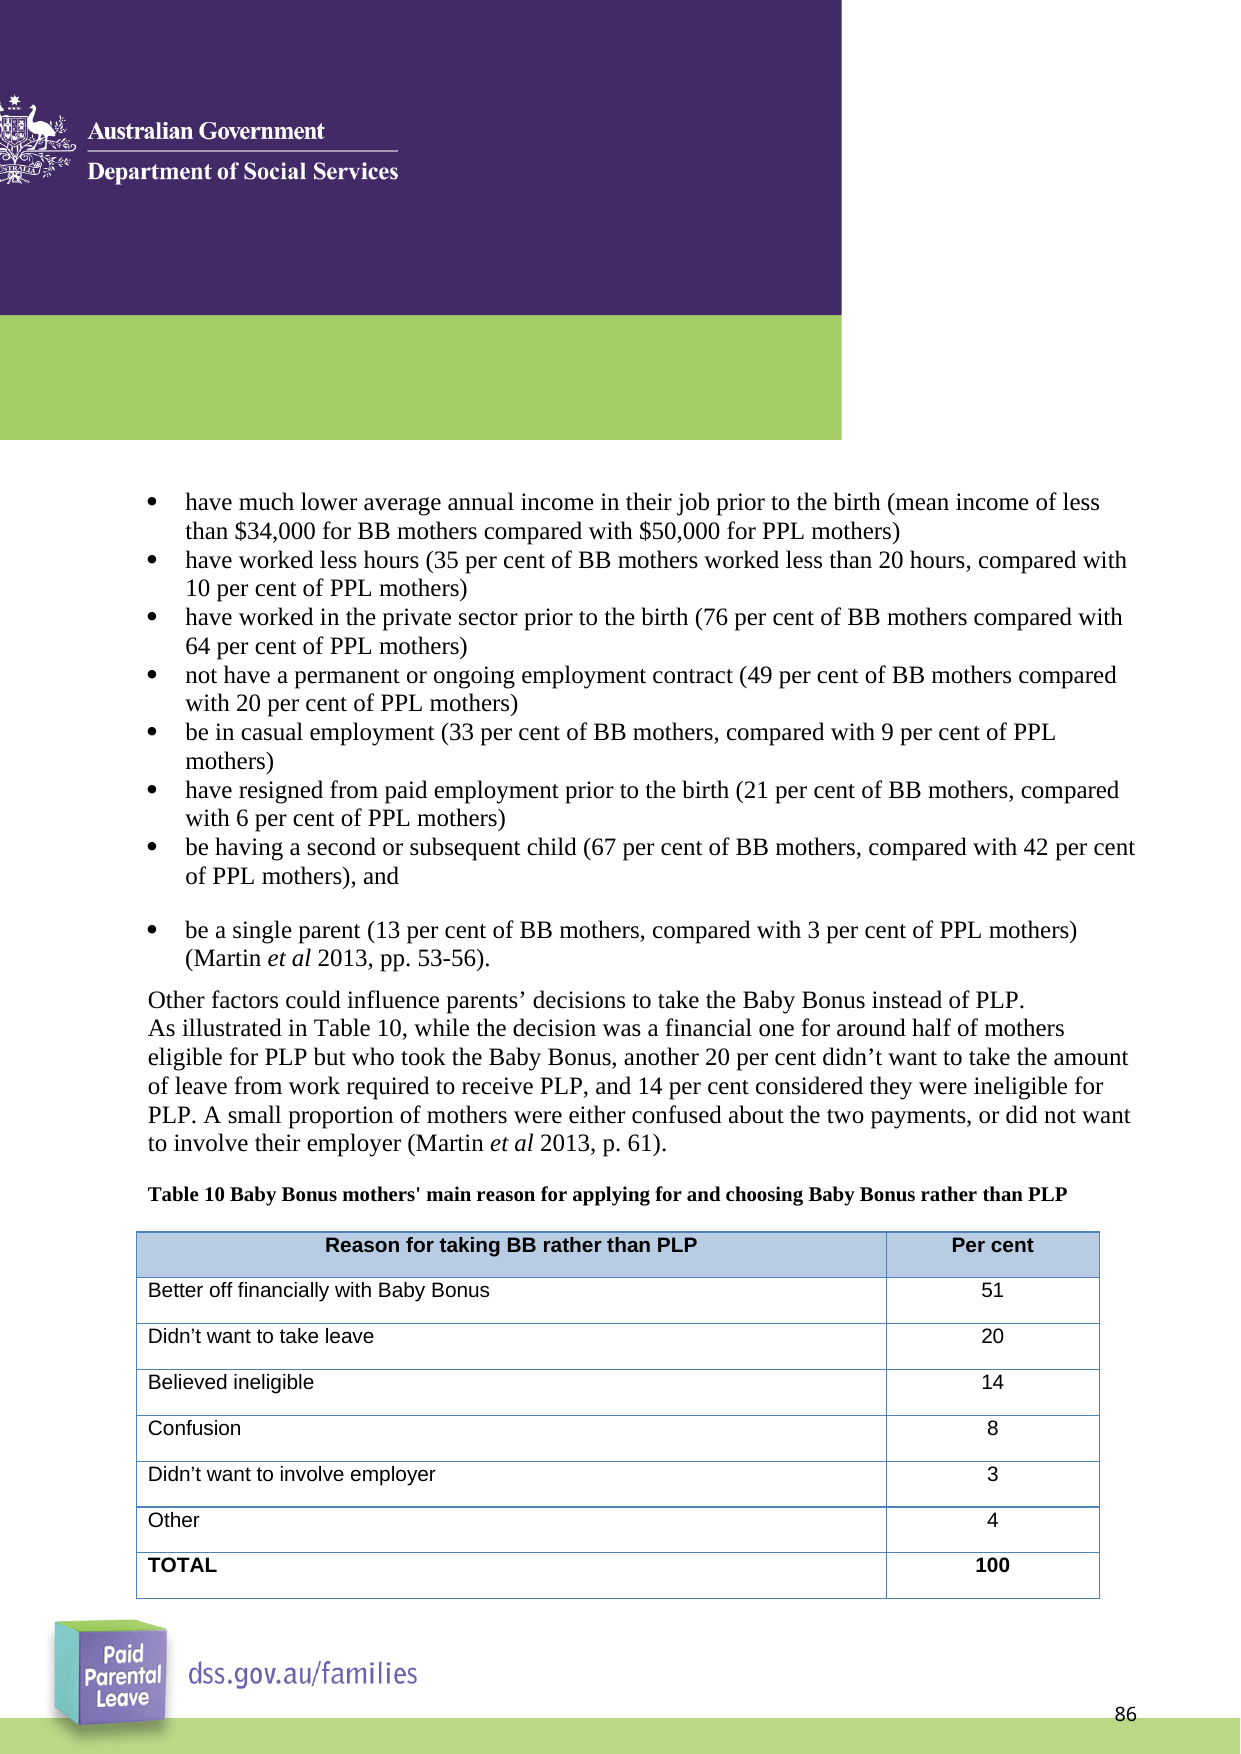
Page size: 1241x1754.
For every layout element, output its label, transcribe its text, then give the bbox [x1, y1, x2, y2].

table_cell Didn’t want to take leave [137, 1324, 886, 1369]
table_cell 14 [887, 1370, 1099, 1415]
table_header Per cent [887, 1233, 1099, 1277]
text Other factors could influence parents’ decisions to take the Baby Bonus instead of PLP. As illustrated in Table 10, while the decision was a financial one for around half of mothers eligible for PLP but who took the Baby Bonus, another 20 per cent didn’t want to take the amount of leave from work required to receive PLP, and 14 per cent considered they were ineligible for PLP. A small proportion of mothers were either confused about the two payments, or did not want to involve their employer (Martin et al 2013, p. 61). [148, 985, 1137, 1157]
table_cell Believed ineligible [137, 1370, 886, 1415]
table_cell 100 [887, 1553, 1099, 1598]
list have worked in the private sector prior to the birth (76 per cent of BB mothers compared with 64 per cent of PPL mothers) [148, 602, 1137, 660]
table_cell Other [137, 1508, 886, 1552]
list be having a second or subsequent child (67 per cent of BB mothers, compared with 42 per cent of PPL mothers), and [148, 832, 1137, 890]
text Table 10 Baby Bonus mothers' main reason for applying for and choosing Baby Bonus rather than PLP [148, 1182, 1137, 1206]
list have resigned from paid employment prior to the birth (21 per cent of BB mothers, compared with 6 per cent of PPL mothers) [148, 775, 1137, 832]
table_header Reason for taking BB rather than PLP [137, 1233, 886, 1277]
table_cell 20 [887, 1324, 1099, 1369]
table_cell TOTAL [137, 1553, 886, 1598]
list be in casual employment (33 per cent of BB mothers, compared with 9 per cent of PPL mothers) [148, 717, 1137, 775]
table_cell 8 [887, 1416, 1099, 1461]
list have worked less hours (35 per cent of BB mothers worked less than 20 hours, compared with 10 per cent of PPL mothers) [148, 545, 1137, 602]
table_cell 4 [887, 1508, 1099, 1552]
picture [0, 1614, 1241, 1754]
table_cell 51 [887, 1278, 1099, 1323]
list be a single parent (13 per cent of BB mothers, compared with 3 per cent of PPL mothers) (Martin et al 2013, pp. 53-56). [148, 915, 1137, 972]
list not have a permanent or ongoing employment contract (49 per cent of BB mothers compared with 20 per cent of PPL mothers) [148, 660, 1137, 717]
list have much lower average annual income in their job prior to the birth (mean income of less than $34,000 for BB mothers compared with $50,000 for PPL mothers) [148, 487, 1137, 545]
table_cell Didn’t want to involve employer [137, 1462, 886, 1506]
table_cell Confusion [137, 1416, 886, 1461]
picture [0, 0, 842, 440]
table_cell Better off financially with Baby Bonus [137, 1278, 886, 1323]
table_cell 3 [887, 1462, 1099, 1506]
